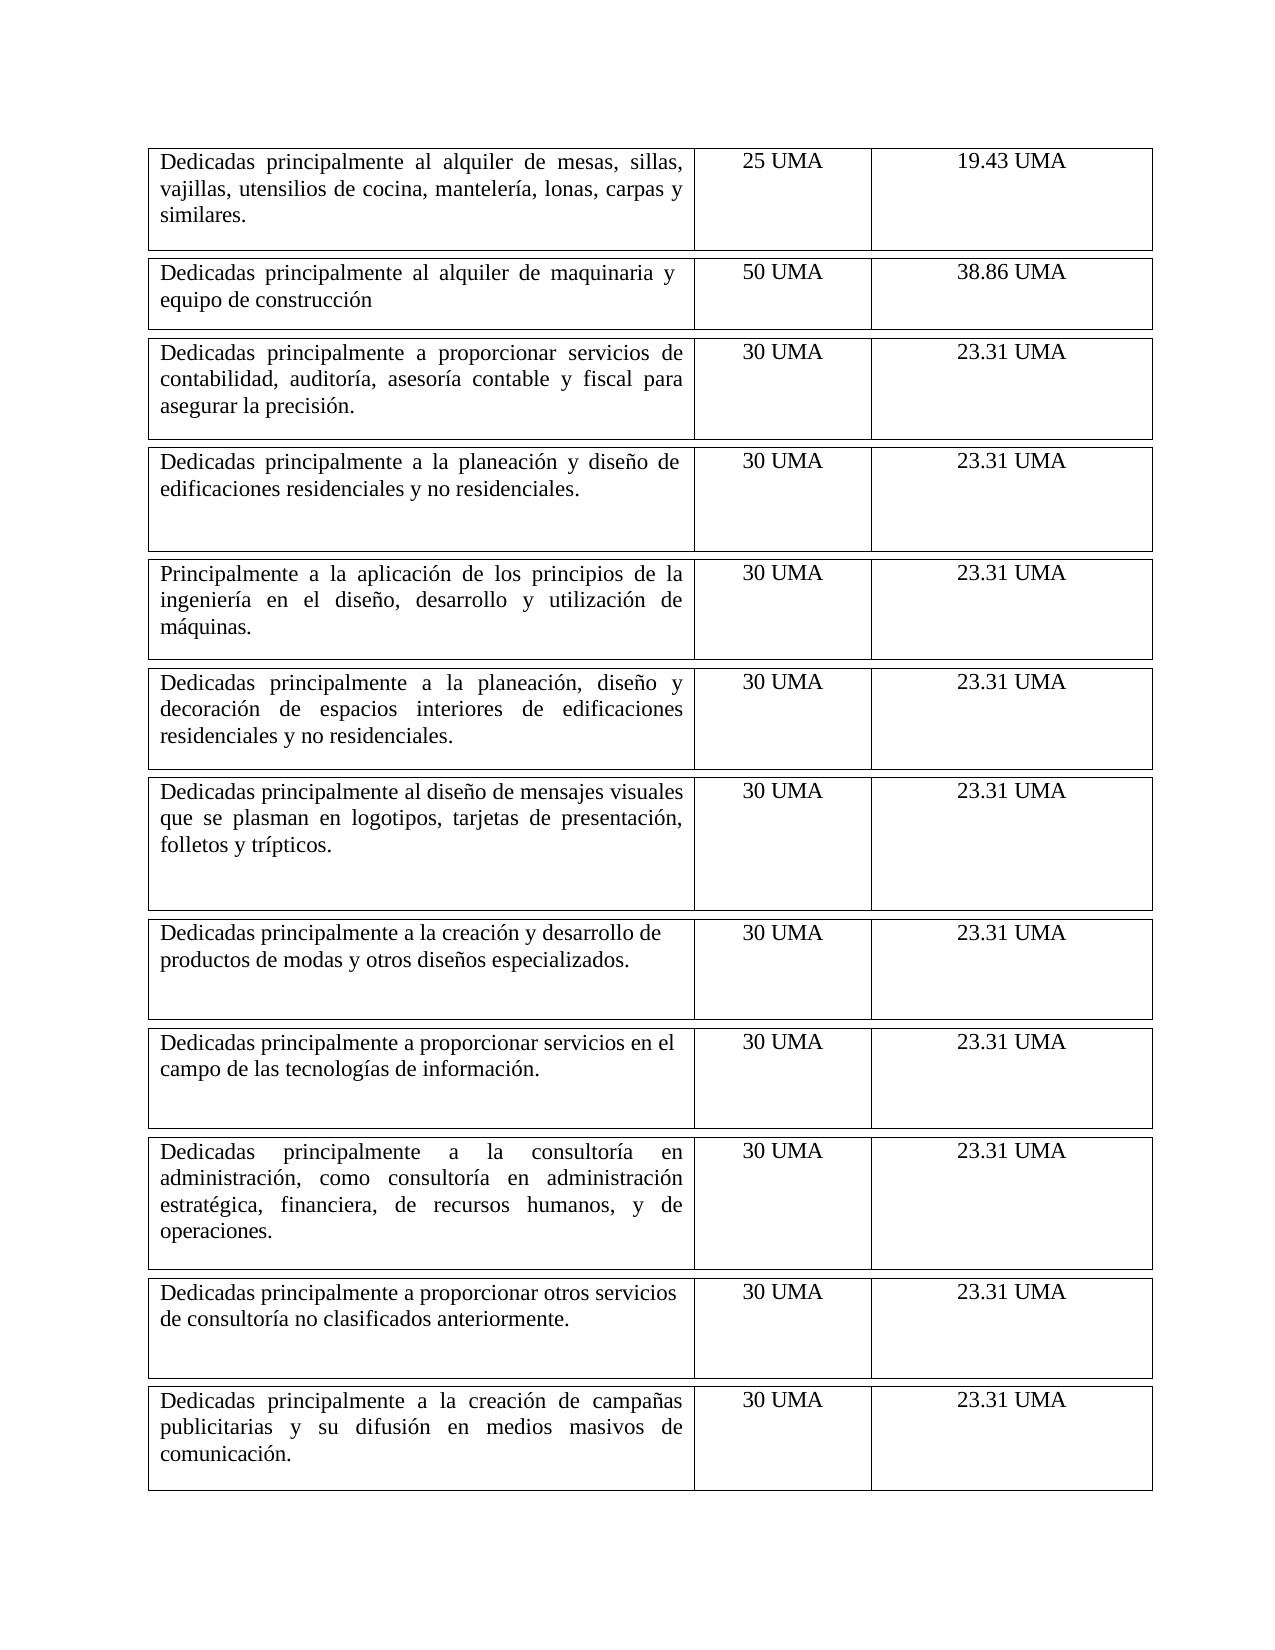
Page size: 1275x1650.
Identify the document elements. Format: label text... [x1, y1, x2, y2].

table_header Dedicadas principalmente a la planeación, diseño y decoración de espacios interiores de edificaciones residenciales y no residenciales. [149, 669, 694, 768]
table_header 30 UMA [695, 1387, 871, 1490]
table_header 30 UMA [695, 1138, 871, 1269]
table_header 38.86 UMA [872, 259, 1152, 329]
table_header 25 UMA [695, 149, 871, 249]
table_header 23.31 UMA [872, 669, 1152, 768]
table_header 23.31 UMA [872, 1029, 1152, 1128]
table_header Dedicadas principalmente a proporcionar otros servicios de consultoría no clasificados anteriormente. [149, 1279, 694, 1377]
table_header 50 UMA [695, 259, 871, 329]
table_header 30 UMA [695, 778, 871, 910]
table_header Dedicadas principalmente a la consultoría en administración, como consultoría en administración estratégica, financiera, de recursos humanos, y de operaciones. [149, 1138, 694, 1269]
table_header 23.31 UMA [872, 920, 1152, 1019]
table_header 23.31 UMA [872, 448, 1152, 551]
table_header 30 UMA [695, 1029, 871, 1128]
table_header 30 UMA [695, 448, 871, 551]
table_header Dedicadas principalmente a proporcionar servicios en el campo de las tecnologías de información. [149, 1029, 694, 1128]
table_header 23.31 UMA [872, 1279, 1152, 1377]
table_header 23.31 UMA [872, 1138, 1152, 1269]
table_header 23.31 UMA [872, 1387, 1152, 1490]
table_header Dedicadas principalmente al diseño de mensajes visuales que se plasman en logotipos, tarjetas de presentación, folletos y trípticos. [149, 778, 694, 910]
table_header Dedicadas principalmente al alquiler de maquinaria y equipo de construcción [149, 259, 694, 329]
table_header 23.31 UMA [872, 339, 1152, 438]
table_header Dedicadas principalmente a la planeación y diseño de edificaciones residenciales y no residenciales. [149, 448, 694, 551]
table_header 19.43 UMA [872, 149, 1152, 249]
table_header 30 UMA [695, 669, 871, 768]
table_header Dedicadas principalmente a la creación y desarrollo de productos de modas y otros diseños especializados. [149, 920, 694, 1019]
table_header 30 UMA [695, 339, 871, 438]
table_header 23.31 UMA [872, 778, 1152, 910]
table_header Dedicadas principalmente a la creación de campañas publicitarias y su difusión en medios masivos de comunicación. [149, 1387, 694, 1490]
table_header Dedicadas principalmente a proporcionar servicios de contabilidad, auditoría, asesoría contable y fiscal para asegurar la precisión. [149, 339, 694, 438]
table_header 23.31 UMA [872, 560, 1152, 659]
table_header 30 UMA [695, 920, 871, 1019]
table_header Dedicadas principalmente al alquiler de mesas, sillas, vajillas, utensilios de cocina, mantelería, lonas, carpas y similares. [149, 149, 694, 249]
table_header 30 UMA [695, 560, 871, 659]
table_header Principalmente a la aplicación de los principios de la ingeniería en el diseño, desarrollo y utilización de máquinas. [149, 560, 694, 659]
table_header 30 UMA [695, 1279, 871, 1377]
